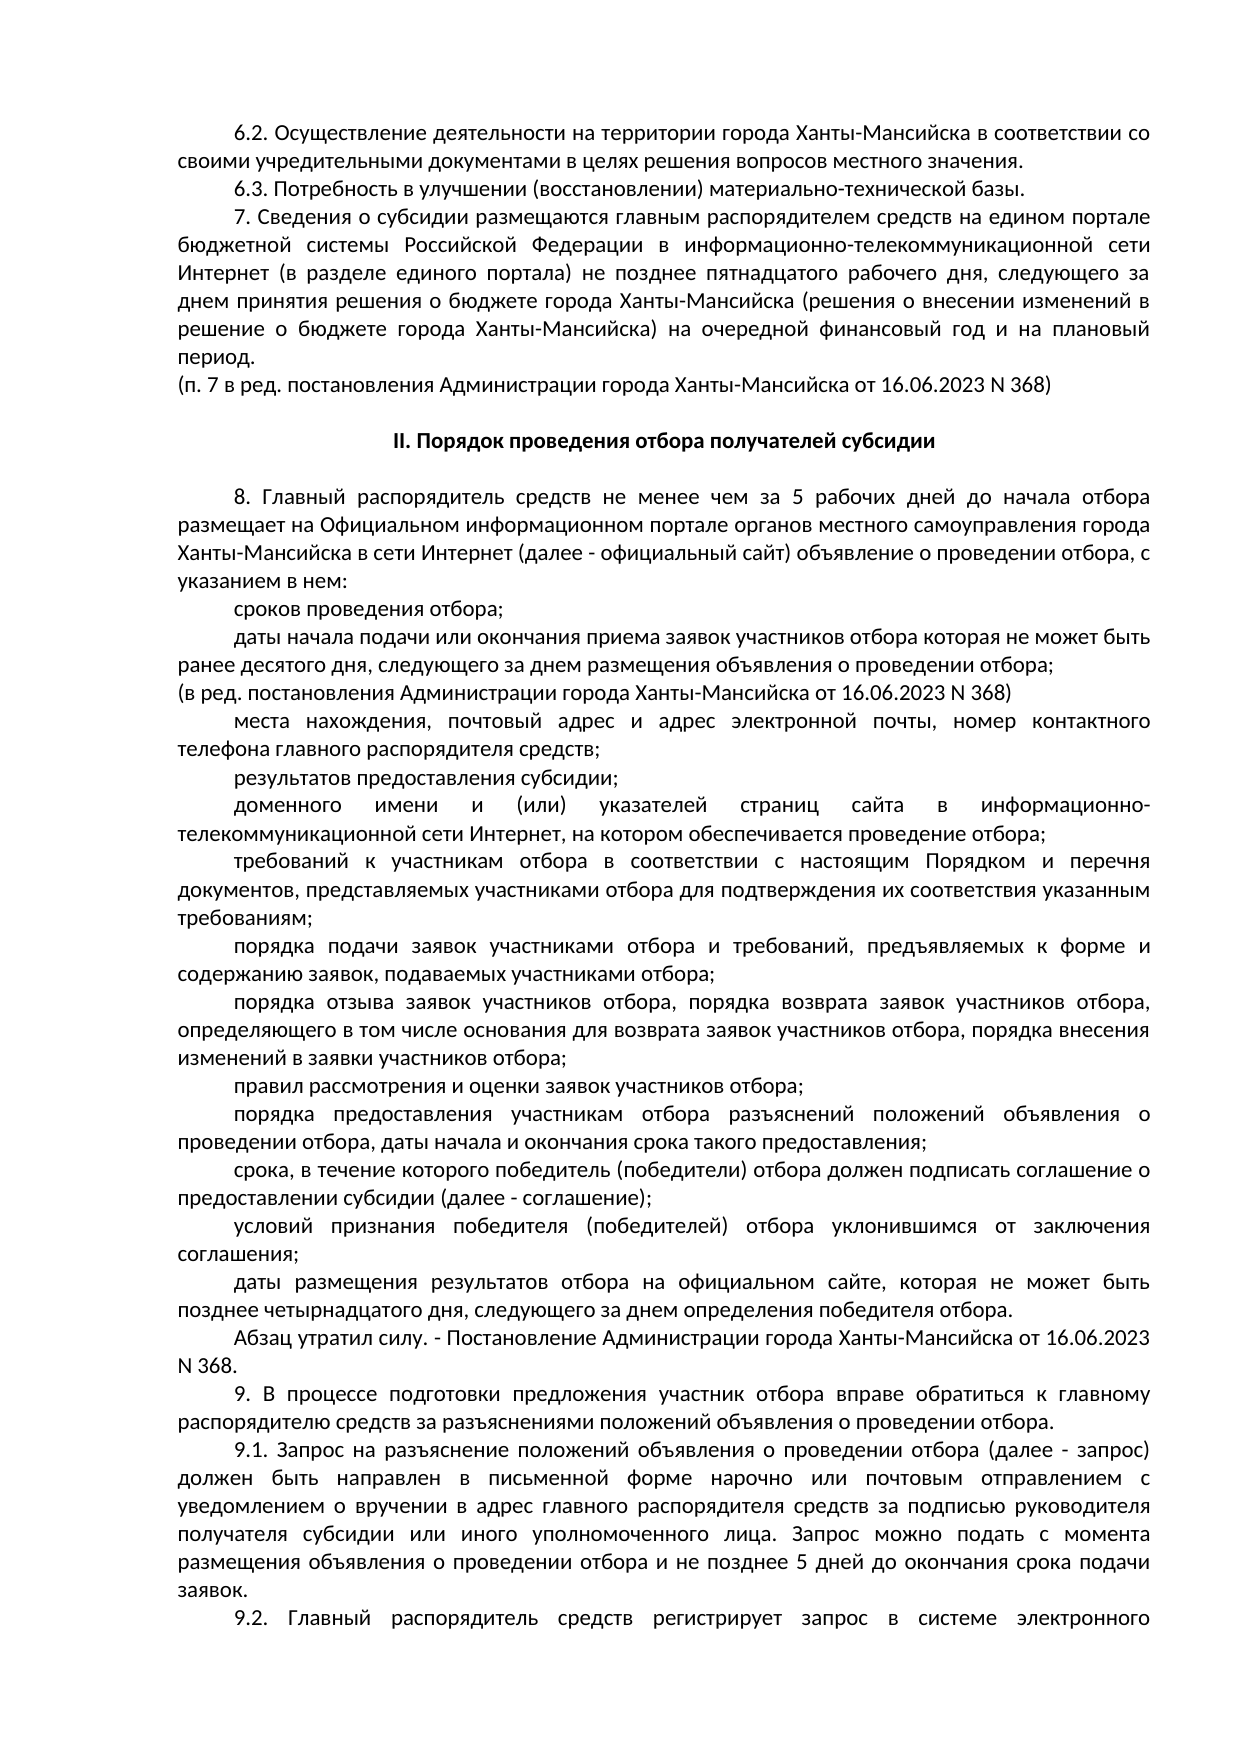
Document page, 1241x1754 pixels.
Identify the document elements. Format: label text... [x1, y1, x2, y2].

text порядка предоставления участникам отбора разъяснений положений объявления о проведении отбора, даты начала и окончания срока такого предоставления; [177, 1099, 1152, 1155]
text правил рассмотрения и оценки заявок участников отбора; [177, 1071, 1152, 1099]
text (п. 7 в ред. постановления Администрации города Ханты-Мансийска от 16.06.2023 N 368) [177, 370, 1152, 398]
text условий признания победителя (победителей) отбора уклонившимся от заключения соглашения; [177, 1211, 1152, 1267]
text 6.2. Осуществление деятельности на территории города Ханты-Мансийска в соответствии со своими учредительными документами в целях решения вопросов местного значения. [177, 118, 1152, 174]
text 8. Главный распорядитель средств не менее чем за 5 рабочих дней до начала отбора размещает на Официальном информационном портале органов местного самоуправления города Ханты-Мансийска в сети Интернет (далее - официальный сайт) объявление о проведении отбора, с указанием в нем: [177, 482, 1152, 594]
text результатов предоставления субсидии; [177, 763, 1152, 791]
text требований к участникам отбора в соответствии с настоящим Порядком и перечня документов, представляемых участниками отбора для подтверждения их соответствия указанным требованиям; [177, 847, 1152, 931]
text Абзац утратил силу. - Постановление Администрации города Ханты-Мансийска от 16.06.2023 N 368. [177, 1323, 1152, 1379]
text 9.1. Запрос на разъяснение положений объявления о проведении отбора (далее - запрос) должен быть направлен в письменной форме нарочно или почтовым отправлением с уведомлением о вручении в адрес главного распорядителя средств за подписью руководителя получателя субсидии или иного уполномоченного лица. Запрос можно подать с момента размещения объявления о проведении отбора и не позднее 5 дней до окончания срока подачи заявок. [177, 1435, 1152, 1603]
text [177, 1603, 1152, 1631]
text 9. В процессе подготовки предложения участник отбора вправе обратиться к главному распорядителю средств за разъяснениями положений объявления о проведении отбора. [177, 1379, 1152, 1435]
text сроков проведения отбора; [177, 594, 1152, 622]
text порядка подачи заявок участниками отбора и требований, предъявляемых к форме и содержанию заявок, подаваемых участниками отбора; [177, 931, 1152, 987]
text срока, в течение которого победитель (победители) отбора должен подписать соглашение о предоставлении субсидии (далее - соглашение); [177, 1155, 1152, 1211]
text места нахождения, почтовый адрес и адрес электронной почты, номер контактного телефона главного распорядителя средств; [177, 707, 1152, 763]
text даты начала подачи или окончания приема заявок участников отбора которая не может быть ранее десятого дня, следующего за днем размещения объявления о проведении отбора; [177, 622, 1152, 678]
title II. Порядок проведения отбора получателей субсидии [177, 426, 1152, 454]
text 7. Сведения о субсидии размещаются главным распорядителем средств на едином портале бюджетной системы Российской Федерации в информационно-телекоммуникационной сети Интернет (в разделе единого портала) не позднее пятнадцатого рабочего дня, следующего за днем принятия решения о бюджете города Ханты-Мансийска (решения о внесении изменений в решение о бюджете города Ханты-Мансийска) на очередной финансовый год и на плановый период. [177, 202, 1152, 370]
text 6.3. Потребность в улучшении (восстановлении) материально-технической базы. [177, 174, 1152, 202]
text даты размещения результатов отбора на официальном сайте, которая не может быть позднее четырнадцатого дня, следующего за днем определения победителя отбора. [177, 1267, 1152, 1323]
text порядка отзыва заявок участников отбора, порядка возврата заявок участников отбора, определяющего в том числе основания для возврата заявок участников отбора, порядка внесения изменений в заявки участников отбора; [177, 987, 1152, 1071]
text доменного имени и (или) указателей страниц сайта в информационно-телекоммуникационной сети Интернет, на котором обеспечивается проведение отбора; [177, 791, 1152, 847]
text (в ред. постановления Администрации города Ханты-Мансийска от 16.06.2023 N 368) [177, 678, 1152, 707]
